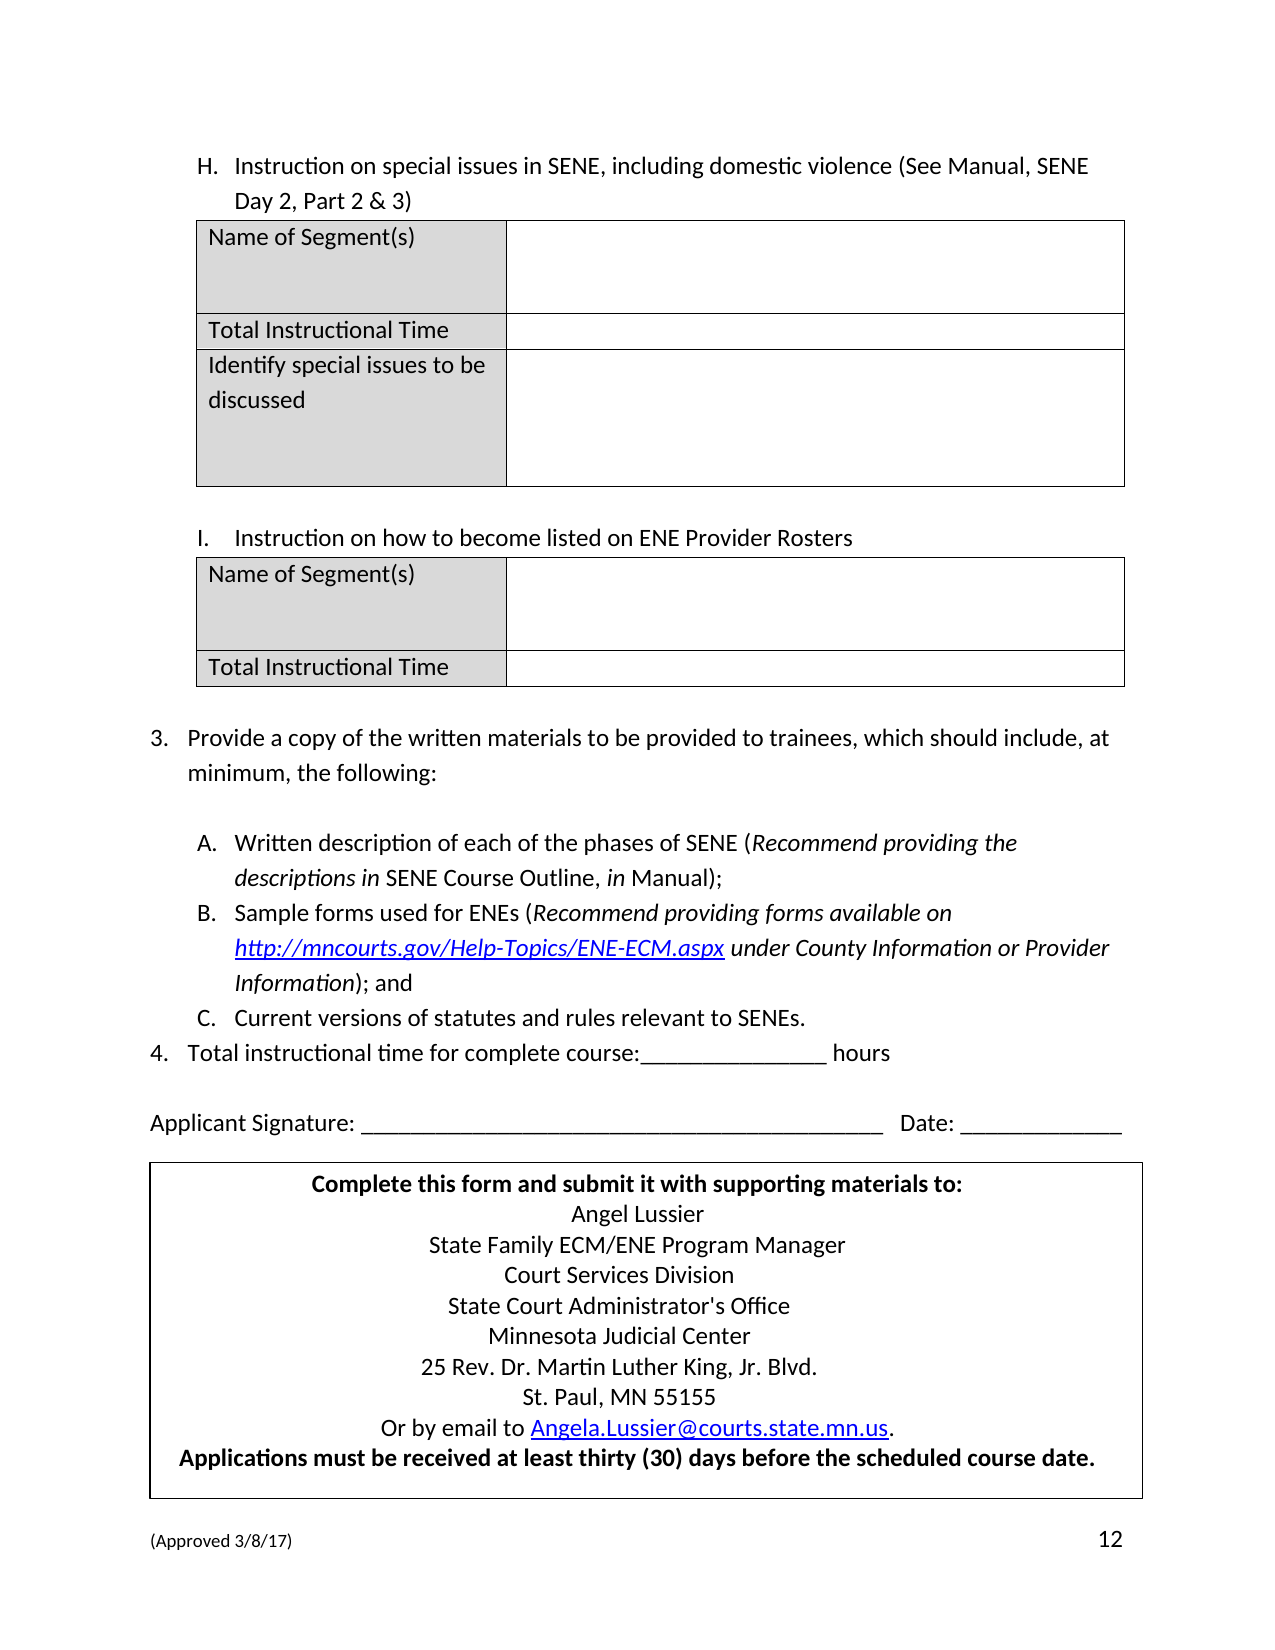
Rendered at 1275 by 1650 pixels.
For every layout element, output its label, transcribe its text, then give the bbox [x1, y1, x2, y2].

table_cell [507, 350, 1124, 486]
text Applications must be received at least thirty (30) days before the scheduled course date. [151, 1443, 1125, 1473]
table_cell Total Instructional Time [197, 651, 506, 686]
text Complete this form and submit it with supporting materials to: [151, 1168, 1125, 1198]
text Angel Lussier [151, 1198, 1125, 1229]
text Applicant Signature: __________________________________________ Date: _____________ [150, 1107, 1125, 1137]
table_header Name of Segment(s) [197, 558, 506, 650]
table_cell Total Instructional Time [197, 314, 506, 348]
list Instruction on special issues in SENE, including domestic violence (See Manual, SENE Day 2, Part 2 & 3) [197, 150, 1125, 216]
text St. Paul, MN 55155 [151, 1382, 1088, 1412]
text State Court Administrator's Office [151, 1290, 1088, 1321]
list Sample forms used for ENEs (Recommend providing forms available on http://mncourts.gov/Help-Topics/ENE-ECM.aspx under County Information or Provider Information); and [197, 897, 1125, 997]
list Written description of each of the phases of SENE (Recommend providing the descriptions in SENE Course Outline, in Manual); [197, 827, 1125, 892]
table_cell Identify special issues to be discussed [197, 350, 506, 486]
text Or by email to Angela.Lussier@courts.state.mn.us. [151, 1412, 1125, 1443]
table_cell [507, 651, 1124, 686]
text Minnesota Judicial Center [151, 1321, 1088, 1351]
list Total instructional time for complete course:_______________ hours [150, 1037, 1125, 1067]
list Instruction on how to become listed on ENE Provider Rosters [197, 522, 1125, 553]
text Court Services Division [151, 1259, 1088, 1290]
text State Family ECM/ENE Program Manager [151, 1229, 1125, 1259]
table_header [507, 558, 1124, 650]
table_cell [507, 314, 1124, 348]
text 25 Rev. Dr. Martin Luther King, Jr. Blvd. [151, 1351, 1088, 1382]
table_header [507, 221, 1124, 313]
list Provide a copy of the written materials to be provided to trainees, which should include, at minimum, the following: [150, 722, 1125, 787]
table_header Name of Segment(s) [197, 221, 506, 313]
list Current versions of statutes and rules relevant to SENEs. [197, 1002, 1125, 1032]
